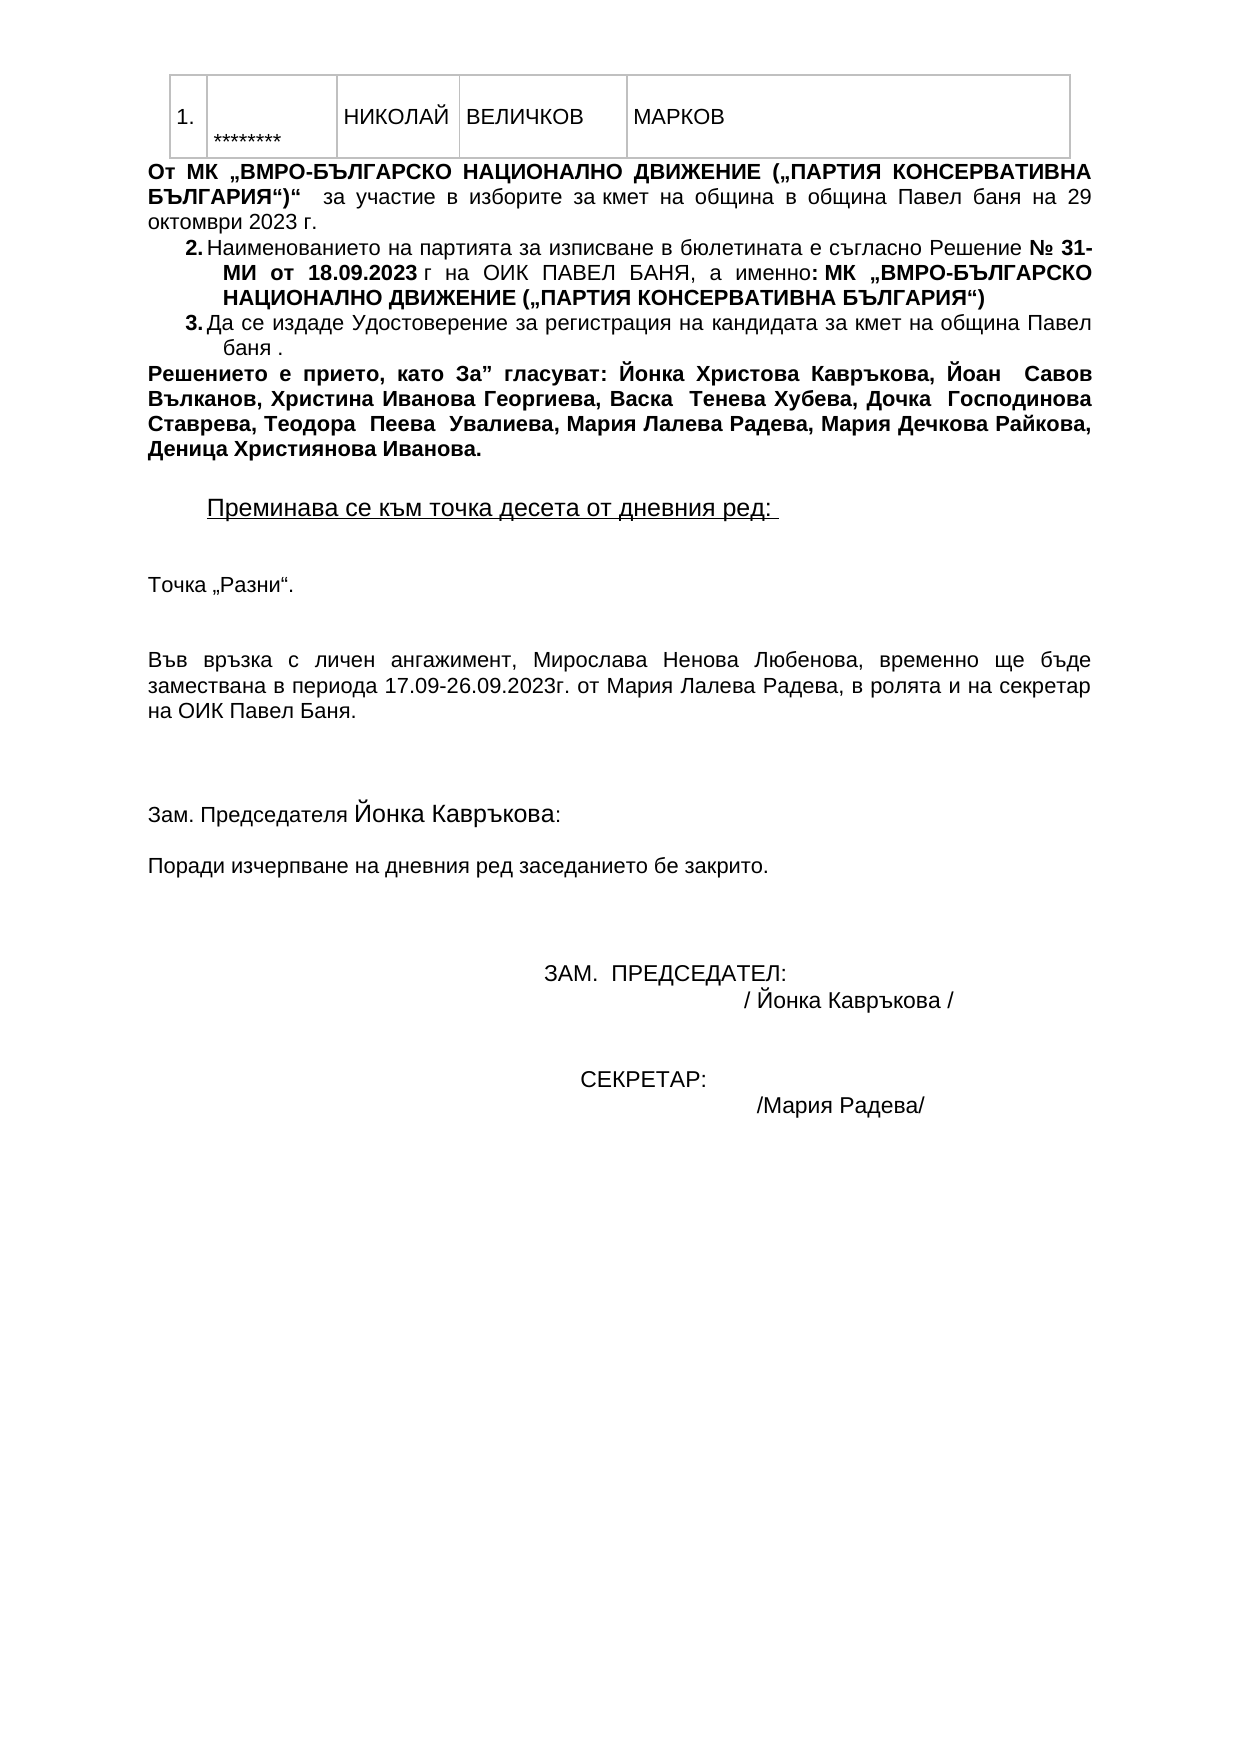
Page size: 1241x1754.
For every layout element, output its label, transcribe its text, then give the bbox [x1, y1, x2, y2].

table_cell ******** [208, 76, 336, 157]
table_cell ВЕЛИЧКОВ [460, 76, 626, 157]
table_cell 1. [171, 76, 206, 157]
text ЗАМ. ПРЕДСЕДАТЕЛ: [148, 960, 1093, 987]
text /Мария Радева/ [148, 1092, 1093, 1118]
table_cell НИКОЛАЙ [338, 76, 459, 157]
table_cell МАРКОВ [628, 76, 1069, 157]
text Преминава се към точка десета от дневния ред: [148, 492, 1093, 521]
text Във връзка с личен ангажимент, Мирослава Ненова Любенова, временно ще бъде замествана в периода 17.09-26.09.2023г. от Мария Лалева Радева, в ролята и на секретар на ОИК Павел Баня. [148, 647, 1093, 723]
text От МК „ВМРО-БЪЛГАРСКО НАЦИОНАЛНО ДВИЖЕНИЕ („ПАРТИЯ КОНСЕРВАТИВНА БЪЛГАРИЯ“)“ за участие в изборите за кмет на община в община Павел баня на 29 октомври 2023 г. [148, 159, 1093, 234]
text СЕКРЕТАР: [148, 1066, 1093, 1092]
text Зам. Председателя Йонка Кавръкова: [148, 798, 1093, 827]
text Точка „Разни“. [148, 572, 1093, 597]
list Наименованието на партията за изписване в бюлетината е съгласно Решение № 31-МИ от 18.09.2023 г на ОИК ПАВЕЛ БАНЯ, а именно: МК „ВМРО-БЪЛГАРСКО НАЦИОНАЛНО ДВИЖЕНИЕ („ПАРТИЯ КОНСЕРВАТИВНА БЪЛГАРИЯ“) [185, 234, 1093, 310]
text Поради изчерпване на дневния ред заседанието бе закрито. [148, 852, 1093, 878]
text / Йонка Кавръкова / [148, 987, 1093, 1013]
list Да се издаде Удостоверение за регистрация на кандидата за кмет на община Павел баня . [185, 310, 1093, 361]
text Решението е прието, като За” гласуват: Йонка Христова Кавръкова, Йоан Савов Вълканов, Христина Иванова Георгиева, Васка Тенева Хубева, Дочка Господинова Ставрева, Теодора Пеева Увалиева, Мария Лалева Радева, Мария Дечкова Райкова, Деница Християнова Иванова. [148, 361, 1093, 461]
